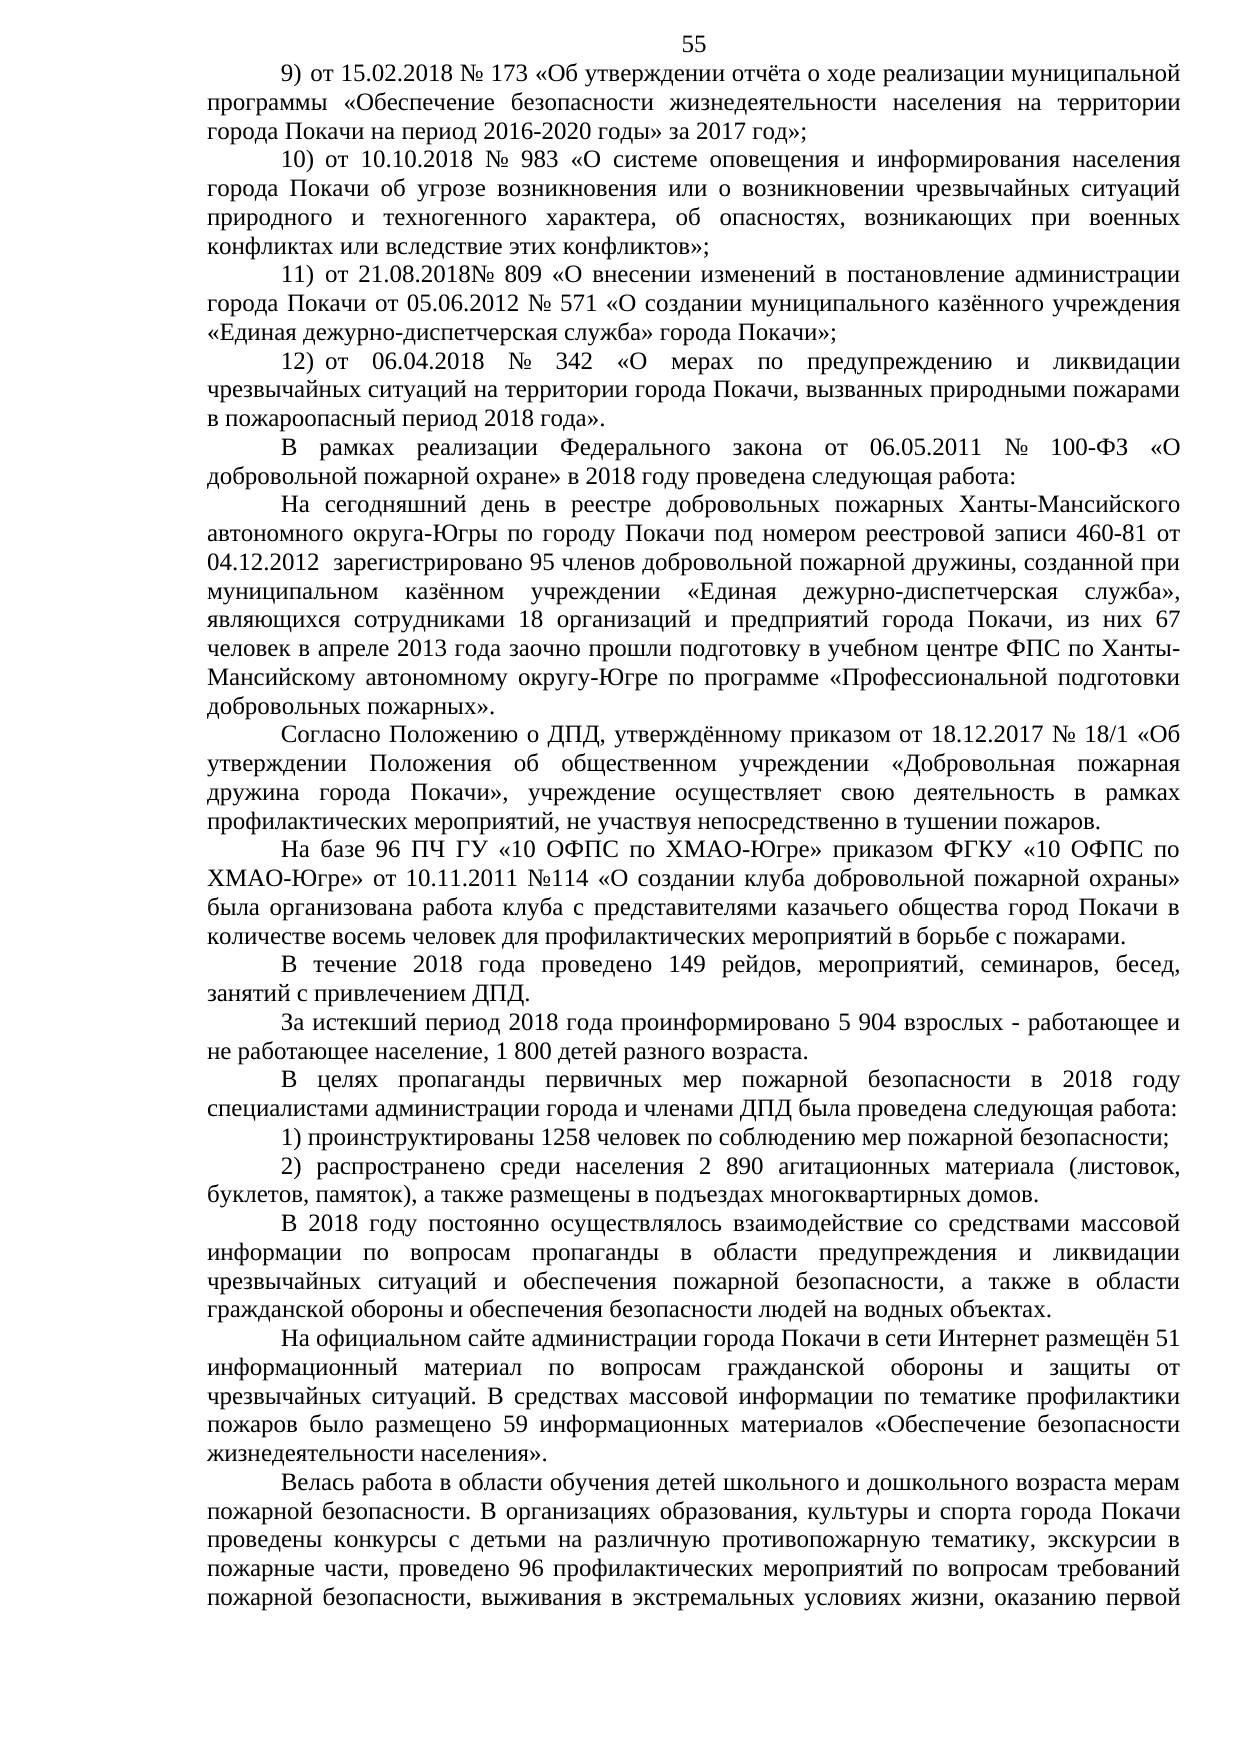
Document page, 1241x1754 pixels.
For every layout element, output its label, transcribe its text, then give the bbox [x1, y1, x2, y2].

text В рамках реализации Федерального закона от 06.05.2011 № 100-ФЗ «О добровольной пожарной охране» в 2018 году проведена следующая работа: [207, 432, 1181, 489]
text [207, 1467, 1181, 1611]
text 1) проинструктированы 1258 человек по соблюдению мер пожарной безопасности; [207, 1122, 1181, 1151]
text Согласно Положению о ДПД, утверждённому приказом от 18.12.2017 № 18/1 «Об утверждении Положения об общественном учреждении «Добровольная пожарная дружина города Покачи», учреждение осуществляет свою деятельность в рамках профилактических мероприятий, не участвуя непосредственно в тушении пожаров. [207, 719, 1181, 834]
list от 06.04.2018 № 342 «О мерах по предупреждению и ликвидации чрезвычайных ситуаций на территории города Покачи, вызванных природными пожарами в пожароопасный период 2018 года». [207, 346, 1181, 432]
list от 10.10.2018 № 983 «О системе оповещения и информирования населения города Покачи об угрозе возникновения или о возникновении чрезвычайных ситуаций природного и техногенного характера, об опасностях, возникающих при военных конфликтах или вследствие этих конфликтов»; [207, 144, 1181, 259]
text На базе 96 ПЧ ГУ «10 ОФПС по ХМАО-Югре» приказом ФГКУ «10 ОФПС по ХМАО-Югре» от 10.11.2011 №114 «О создании клуба добровольной пожарной охраны» была организована работа клуба с представителями казачьего общества город Покачи в количестве восемь человек для профилактических мероприятий в борьбе с пожарами. [207, 834, 1181, 949]
text 2) распространено среди населения 2 890 агитационных материала (листовок, буклетов, памяток), а также размещены в подъездах многоквартирных домов. [207, 1151, 1181, 1208]
text В течение 2018 года проведено 149 рейдов, мероприятий, семинаров, бесед, занятий с привлечением ДПД. [207, 949, 1181, 1007]
text На сегодняшний день в реестре добровольных пожарных Ханты-Мансийского автономного округа-Югры по городу Покачи под номером реестровой записи 460-81 от 04.12.2012 зарегистрировано 95 членов добровольной пожарной дружины, созданной при муниципальном казённом учреждении «Единая дежурно-диспетчерская служба», являющихся сотрудниками 18 организаций и предприятий города Покачи, из них 67 человек в апреле 2013 года заочно прошли подготовку в учебном центре ФПС по Ханты-Мансийскому автономному округу-Югре по программе «Профессиональной подготовки добровольных пожарных». [207, 489, 1181, 719]
text В 2018 году постоянно осуществлялось взаимодействие со средствами массовой информации по вопросам пропаганды в области предупреждения и ликвидации чрезвычайных ситуаций и обеспечения пожарной безопасности, а также в области гражданской обороны и обеспечения безопасности людей на водных объектах. [207, 1208, 1181, 1323]
list от 15.02.2018 № 173 «Об утверждении отчёта о ходе реализации муниципальной программы «Обеспечение безопасности жизнедеятельности населения на территории города Покачи на период 2016-2020 годы» за 2017 год»; [207, 58, 1181, 144]
list от 21.08.2018№ 809 «О внесении изменений в постановление администрации города Покачи от 05.06.2012 № 571 «О создании муниципального казённого учреждения «Единая дежурно-диспетчерская служба» города Покачи»; [207, 259, 1181, 346]
text В целях пропаганды первичных мер пожарной безопасности в 2018 году специалистами администрации города и членами ДПД была проведена следующая работа: [207, 1064, 1181, 1122]
text На официальном сайте администрации города Покачи в сети Интернет размещён 51 информационный материал по вопросам гражданской обороны и защиты от чрезвычайных ситуаций. В средствах массовой информации по тематике профилактики пожаров было размещено 59 информационных материалов «Обеспечение безопасности жизнедеятельности населения». [207, 1323, 1181, 1467]
text За истекший период 2018 года проинформировано 5 904 взрослых - работающее и не работающее население, 1 800 детей разного возраста. [207, 1007, 1181, 1064]
